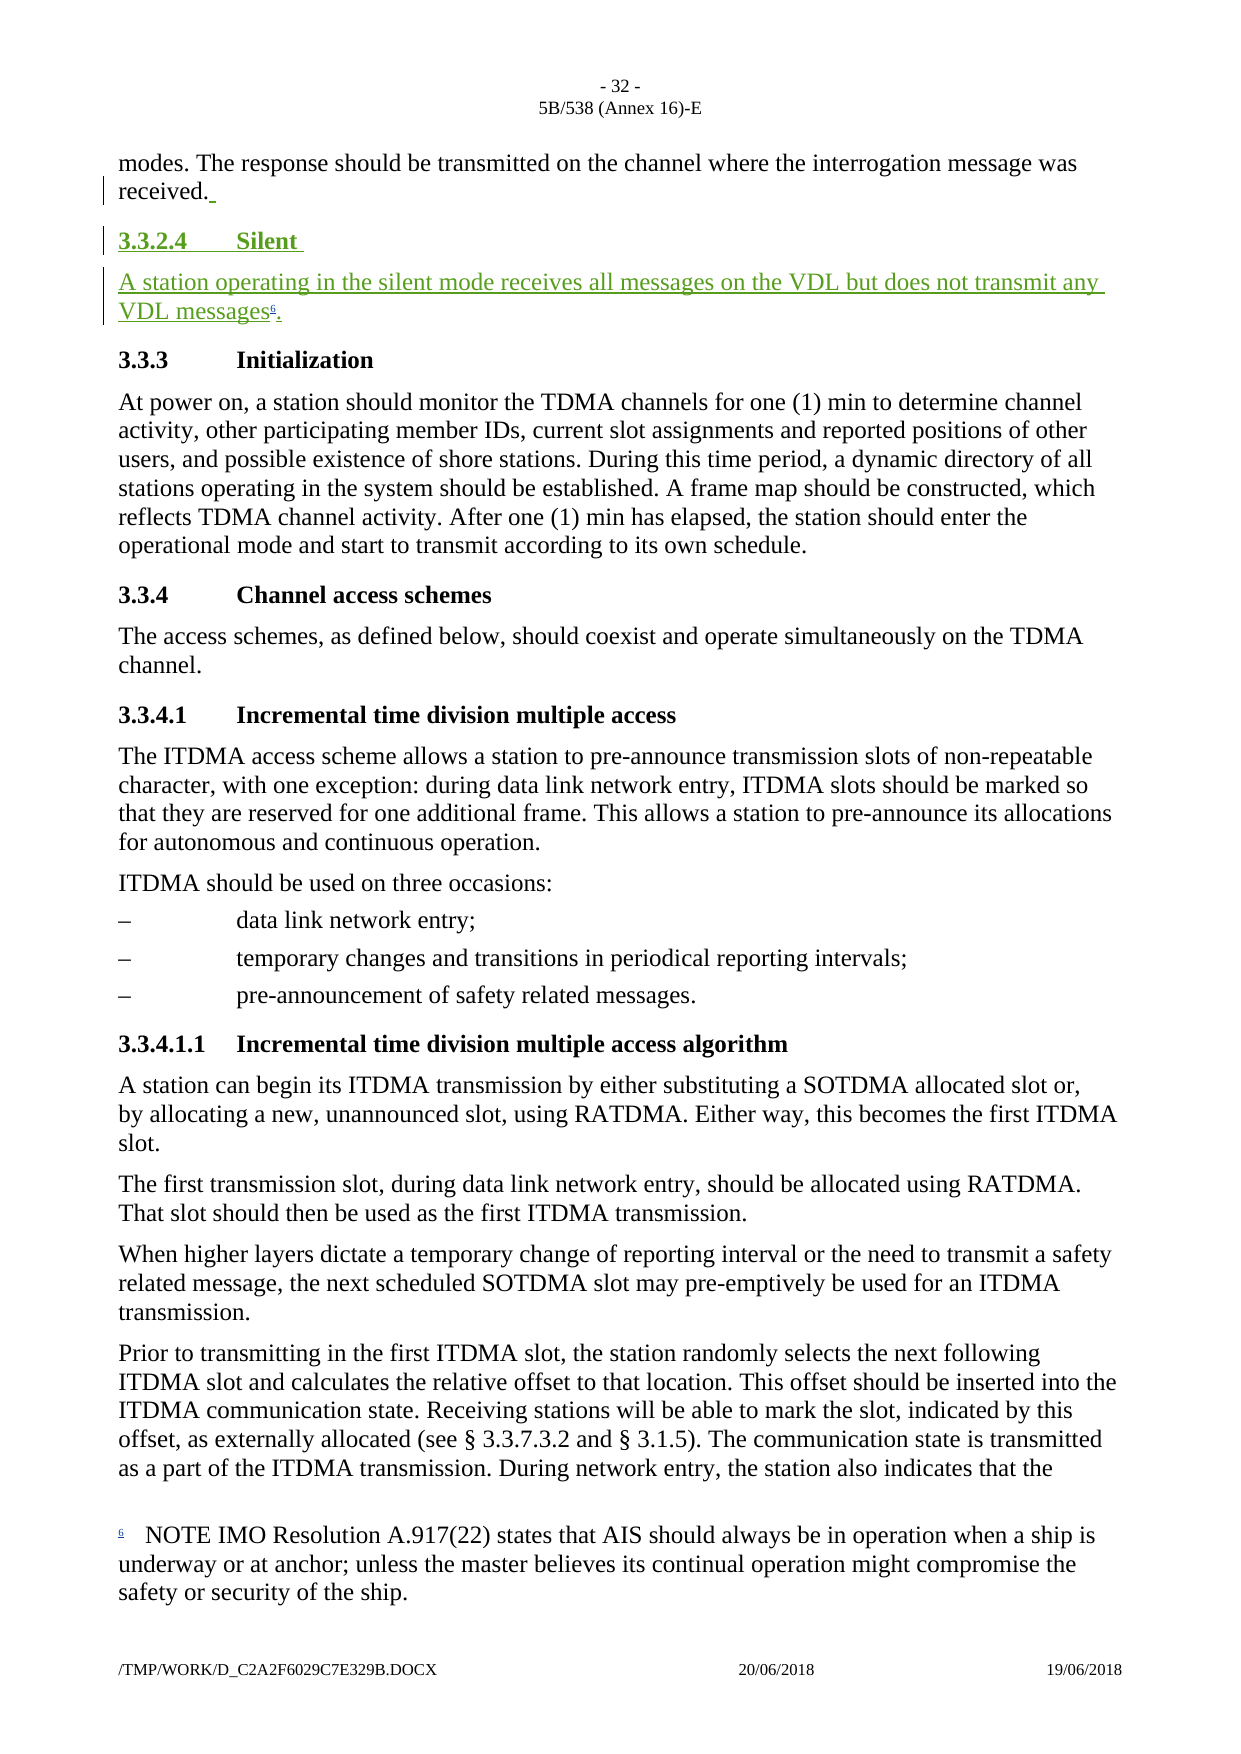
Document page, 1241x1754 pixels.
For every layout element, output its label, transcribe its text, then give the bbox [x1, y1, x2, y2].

text The ITDMA access scheme allows a station to pre-announce transmission slots of non-repeatable character, with one exception: during data link network entry, ITDMA slots should be marked so that they are reserved for one additional frame. This allows a station to pre-announce its allocations for autonomous and continuous operation. [118, 741, 1122, 856]
text – pre-announcement of safety related messages. [118, 980, 1122, 1008]
text A station can begin its ITDMA transmission by either substituting a SOTDMA allocated slot or, by allocating a new, unannounced slot, using RATDMA. Either way, this becomes the first ITDMA slot. [118, 1071, 1122, 1157]
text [118, 148, 1122, 205]
subtitle 3.3.3 Initialization [118, 346, 1122, 374]
text – data link network entry; [118, 906, 1122, 934]
text When higher layers dictate a temporary change of reporting interval or the need to transmit a safety related message, the next scheduled SOTDMA slot may pre-emptively be used for an ITDMA transmission. [118, 1239, 1122, 1326]
text At power on, a station should monitor the TDMA channels for one (1) min to determine channel activity, other participating member IDs, current slot assignments and reported positions of other users, and possible existence of shore stations. During this time period, a dynamic directory of all stations operating in the system should be established. A frame map should be constructed, which reflects TDMA channel activity. After one (1) min has elapsed, the station should enter the operational mode and start to transmit according to its own schedule. [118, 387, 1122, 559]
text The access schemes, as defined below, should coexist and operate simultaneously on the TDMA channel. [118, 621, 1122, 679]
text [118, 1338, 1122, 1482]
subtitle 3.3.4.1 Incremental time division multiple access [118, 700, 1122, 728]
text – temporary changes and transitions in periodical reporting intervals; [118, 943, 1122, 971]
subtitle 3.3.4 Channel access schemes [118, 580, 1122, 609]
text ITDMA should be used on three occasions: [118, 868, 1122, 897]
text The first transmission slot, during data link network entry, should be allocated using RATDMA. That slot should then be used as the first ITDMA transmission. [118, 1169, 1122, 1227]
subtitle 3.3.4.1.1 Incremental time division multiple access algorithm [118, 1029, 1122, 1058]
